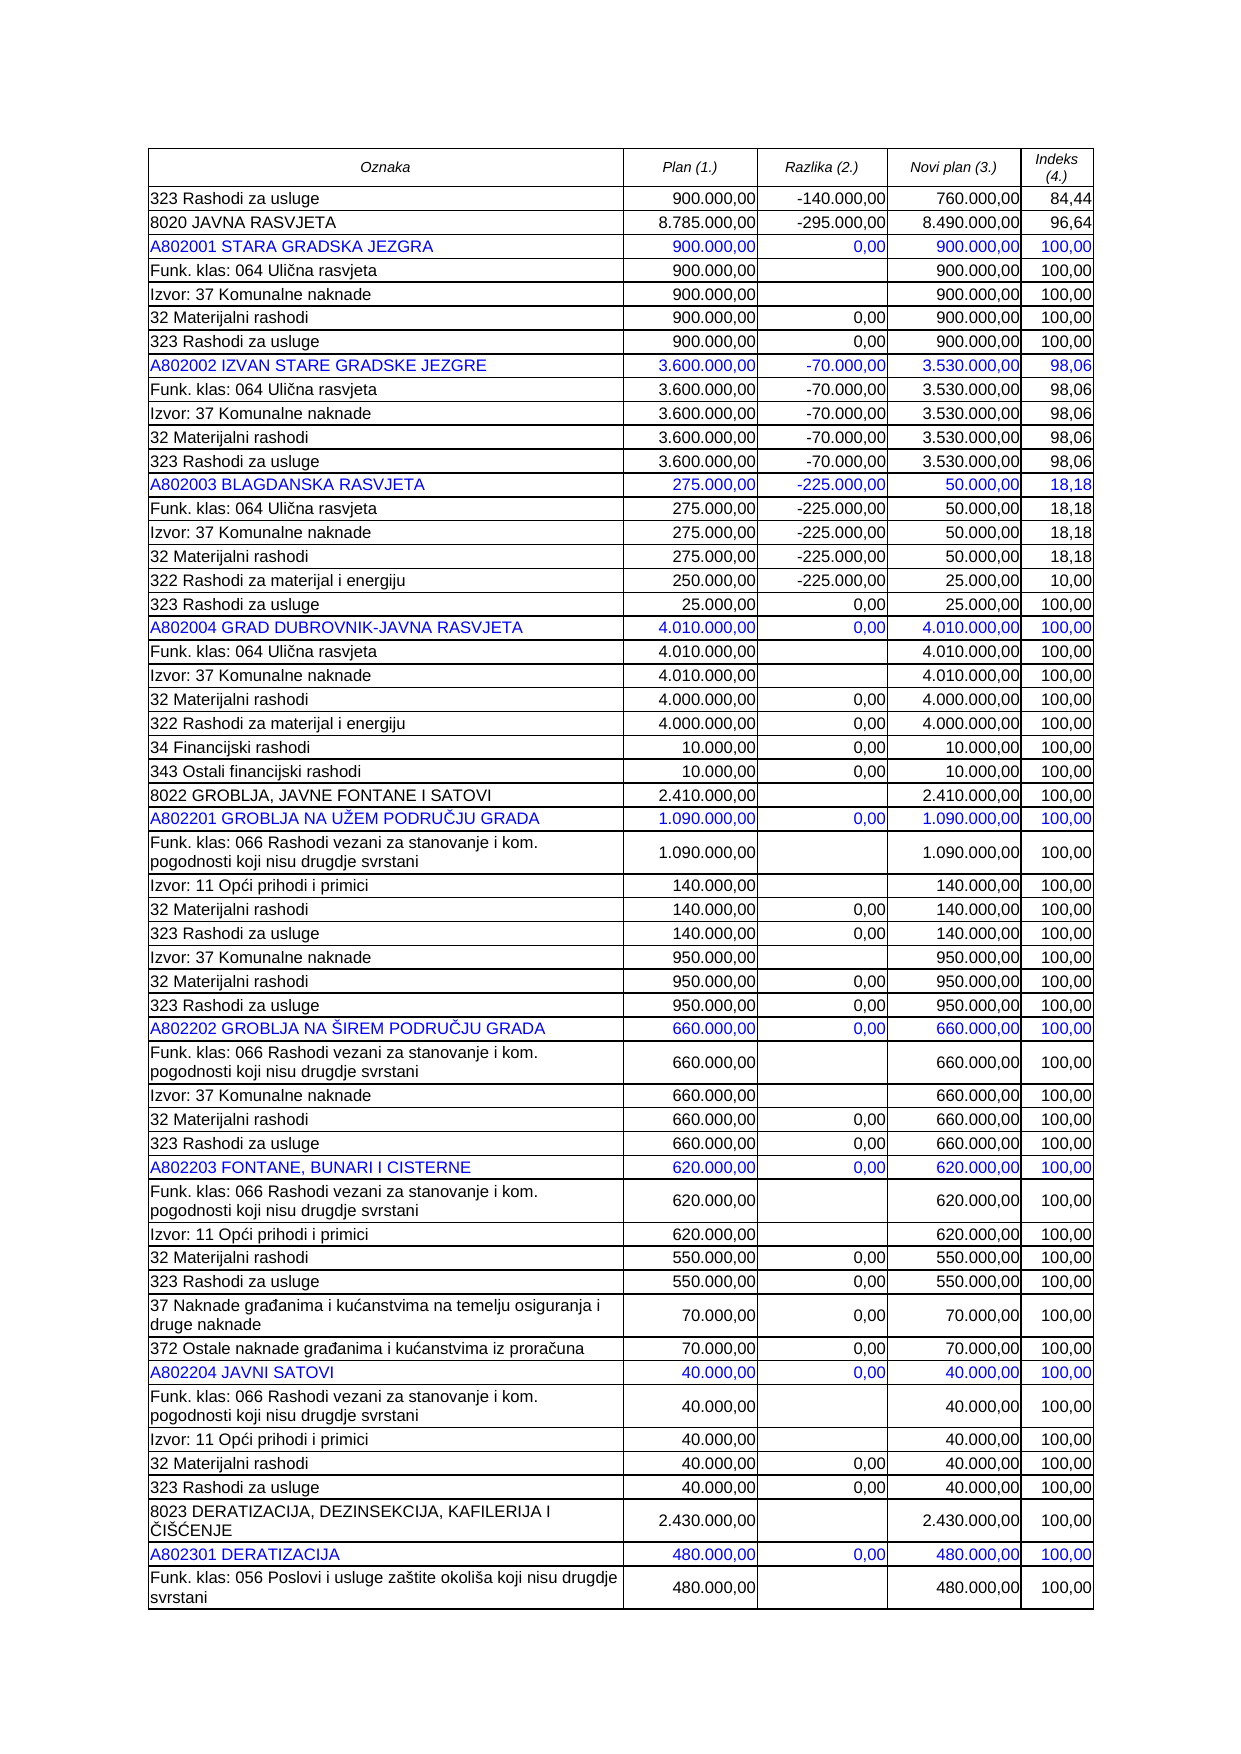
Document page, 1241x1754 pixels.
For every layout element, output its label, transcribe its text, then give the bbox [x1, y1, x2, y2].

table_header Indeks (4.) [1022, 149, 1093, 186]
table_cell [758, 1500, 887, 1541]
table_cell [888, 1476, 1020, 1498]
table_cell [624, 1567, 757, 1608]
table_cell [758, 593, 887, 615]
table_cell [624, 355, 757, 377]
table_header Novi plan (3.) [888, 149, 1020, 186]
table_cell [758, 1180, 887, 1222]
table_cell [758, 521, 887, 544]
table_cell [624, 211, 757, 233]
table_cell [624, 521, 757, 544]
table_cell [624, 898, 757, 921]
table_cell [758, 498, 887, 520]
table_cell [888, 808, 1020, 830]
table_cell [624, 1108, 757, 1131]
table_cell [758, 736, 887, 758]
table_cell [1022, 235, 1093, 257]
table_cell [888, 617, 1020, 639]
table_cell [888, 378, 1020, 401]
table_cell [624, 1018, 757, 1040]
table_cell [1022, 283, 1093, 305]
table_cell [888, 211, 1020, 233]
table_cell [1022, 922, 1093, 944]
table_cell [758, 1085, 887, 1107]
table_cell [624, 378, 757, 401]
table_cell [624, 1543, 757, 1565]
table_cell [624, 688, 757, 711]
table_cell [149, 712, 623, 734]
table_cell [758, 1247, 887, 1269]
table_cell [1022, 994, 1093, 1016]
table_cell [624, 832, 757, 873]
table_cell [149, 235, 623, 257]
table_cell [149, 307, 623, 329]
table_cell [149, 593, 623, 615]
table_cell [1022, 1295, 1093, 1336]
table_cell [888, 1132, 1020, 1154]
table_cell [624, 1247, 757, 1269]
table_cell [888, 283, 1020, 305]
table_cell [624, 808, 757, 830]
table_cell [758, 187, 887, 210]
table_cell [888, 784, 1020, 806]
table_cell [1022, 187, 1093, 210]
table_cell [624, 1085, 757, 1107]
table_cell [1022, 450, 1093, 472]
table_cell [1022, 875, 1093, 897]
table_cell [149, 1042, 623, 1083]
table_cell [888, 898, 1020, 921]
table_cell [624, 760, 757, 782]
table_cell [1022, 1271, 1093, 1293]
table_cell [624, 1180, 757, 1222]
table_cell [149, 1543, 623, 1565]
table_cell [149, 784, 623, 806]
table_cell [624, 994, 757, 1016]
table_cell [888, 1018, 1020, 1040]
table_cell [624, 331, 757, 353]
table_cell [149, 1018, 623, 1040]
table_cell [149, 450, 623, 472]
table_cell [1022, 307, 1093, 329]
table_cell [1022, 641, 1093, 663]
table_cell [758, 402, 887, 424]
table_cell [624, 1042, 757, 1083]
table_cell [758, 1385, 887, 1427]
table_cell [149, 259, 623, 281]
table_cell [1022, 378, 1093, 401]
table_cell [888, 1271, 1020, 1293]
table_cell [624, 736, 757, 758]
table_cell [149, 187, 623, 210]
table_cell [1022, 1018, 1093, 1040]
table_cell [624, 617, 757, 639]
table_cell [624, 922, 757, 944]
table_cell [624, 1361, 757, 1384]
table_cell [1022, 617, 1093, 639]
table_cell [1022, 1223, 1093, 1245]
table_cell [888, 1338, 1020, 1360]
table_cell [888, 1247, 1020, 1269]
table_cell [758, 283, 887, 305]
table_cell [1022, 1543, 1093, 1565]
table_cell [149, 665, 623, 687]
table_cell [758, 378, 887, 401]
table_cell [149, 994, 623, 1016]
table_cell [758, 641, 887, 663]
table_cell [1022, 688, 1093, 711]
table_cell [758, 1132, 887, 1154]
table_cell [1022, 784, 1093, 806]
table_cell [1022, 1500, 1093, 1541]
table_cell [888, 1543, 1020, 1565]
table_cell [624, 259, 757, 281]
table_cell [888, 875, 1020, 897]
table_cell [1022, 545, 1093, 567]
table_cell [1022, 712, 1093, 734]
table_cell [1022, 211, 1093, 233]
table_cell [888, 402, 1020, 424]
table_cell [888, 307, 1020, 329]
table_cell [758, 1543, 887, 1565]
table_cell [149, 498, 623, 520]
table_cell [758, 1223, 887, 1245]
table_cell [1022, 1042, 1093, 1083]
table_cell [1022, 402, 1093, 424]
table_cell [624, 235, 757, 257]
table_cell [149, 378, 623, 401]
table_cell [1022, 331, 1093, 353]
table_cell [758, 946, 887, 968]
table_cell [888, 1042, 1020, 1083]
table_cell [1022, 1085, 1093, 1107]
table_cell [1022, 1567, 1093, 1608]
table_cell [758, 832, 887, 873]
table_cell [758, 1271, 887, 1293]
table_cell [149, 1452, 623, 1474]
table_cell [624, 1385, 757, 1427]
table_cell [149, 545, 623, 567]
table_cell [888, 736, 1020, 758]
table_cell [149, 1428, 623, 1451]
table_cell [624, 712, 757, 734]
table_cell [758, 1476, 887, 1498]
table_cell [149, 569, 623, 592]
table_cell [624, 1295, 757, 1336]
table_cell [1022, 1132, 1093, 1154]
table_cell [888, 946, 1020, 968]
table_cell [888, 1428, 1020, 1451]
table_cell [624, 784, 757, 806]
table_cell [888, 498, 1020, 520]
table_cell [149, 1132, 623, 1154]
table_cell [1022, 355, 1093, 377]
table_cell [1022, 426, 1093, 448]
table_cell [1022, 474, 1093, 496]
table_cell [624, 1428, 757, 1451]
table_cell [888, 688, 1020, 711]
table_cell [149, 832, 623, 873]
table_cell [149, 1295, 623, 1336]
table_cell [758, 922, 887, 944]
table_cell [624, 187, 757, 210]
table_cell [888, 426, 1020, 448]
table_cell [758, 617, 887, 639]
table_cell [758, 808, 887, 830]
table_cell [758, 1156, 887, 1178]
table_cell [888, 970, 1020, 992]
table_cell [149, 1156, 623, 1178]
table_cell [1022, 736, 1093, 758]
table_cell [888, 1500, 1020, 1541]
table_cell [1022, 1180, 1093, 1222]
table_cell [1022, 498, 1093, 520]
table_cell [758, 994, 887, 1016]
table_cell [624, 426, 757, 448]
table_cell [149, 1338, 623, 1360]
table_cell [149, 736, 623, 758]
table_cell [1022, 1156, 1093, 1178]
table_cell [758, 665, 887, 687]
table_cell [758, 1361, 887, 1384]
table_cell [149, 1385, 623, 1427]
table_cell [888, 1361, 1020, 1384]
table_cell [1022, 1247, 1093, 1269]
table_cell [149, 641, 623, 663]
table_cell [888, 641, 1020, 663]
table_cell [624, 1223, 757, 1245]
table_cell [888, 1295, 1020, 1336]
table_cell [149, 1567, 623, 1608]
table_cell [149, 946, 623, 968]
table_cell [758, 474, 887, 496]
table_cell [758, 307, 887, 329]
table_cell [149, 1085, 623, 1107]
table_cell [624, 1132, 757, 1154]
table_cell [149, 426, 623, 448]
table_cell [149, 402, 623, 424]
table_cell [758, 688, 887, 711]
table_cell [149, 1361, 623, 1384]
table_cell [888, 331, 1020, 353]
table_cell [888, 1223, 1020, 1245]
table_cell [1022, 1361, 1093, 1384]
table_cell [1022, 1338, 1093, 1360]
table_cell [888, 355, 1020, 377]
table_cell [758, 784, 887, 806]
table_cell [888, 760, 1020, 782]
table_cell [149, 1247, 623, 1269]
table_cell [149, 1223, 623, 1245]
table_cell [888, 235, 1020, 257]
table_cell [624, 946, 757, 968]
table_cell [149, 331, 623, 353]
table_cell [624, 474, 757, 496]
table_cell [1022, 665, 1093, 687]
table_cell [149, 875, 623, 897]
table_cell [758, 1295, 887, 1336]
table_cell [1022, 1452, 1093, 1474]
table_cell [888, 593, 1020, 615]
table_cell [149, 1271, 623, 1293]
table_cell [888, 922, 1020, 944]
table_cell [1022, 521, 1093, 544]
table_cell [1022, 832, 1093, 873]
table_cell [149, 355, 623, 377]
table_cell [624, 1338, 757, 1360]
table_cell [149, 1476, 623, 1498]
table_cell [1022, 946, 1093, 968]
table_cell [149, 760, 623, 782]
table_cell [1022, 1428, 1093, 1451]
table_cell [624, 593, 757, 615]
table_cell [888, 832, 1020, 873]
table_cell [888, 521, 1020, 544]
table_header Razlika (2.) [758, 149, 887, 186]
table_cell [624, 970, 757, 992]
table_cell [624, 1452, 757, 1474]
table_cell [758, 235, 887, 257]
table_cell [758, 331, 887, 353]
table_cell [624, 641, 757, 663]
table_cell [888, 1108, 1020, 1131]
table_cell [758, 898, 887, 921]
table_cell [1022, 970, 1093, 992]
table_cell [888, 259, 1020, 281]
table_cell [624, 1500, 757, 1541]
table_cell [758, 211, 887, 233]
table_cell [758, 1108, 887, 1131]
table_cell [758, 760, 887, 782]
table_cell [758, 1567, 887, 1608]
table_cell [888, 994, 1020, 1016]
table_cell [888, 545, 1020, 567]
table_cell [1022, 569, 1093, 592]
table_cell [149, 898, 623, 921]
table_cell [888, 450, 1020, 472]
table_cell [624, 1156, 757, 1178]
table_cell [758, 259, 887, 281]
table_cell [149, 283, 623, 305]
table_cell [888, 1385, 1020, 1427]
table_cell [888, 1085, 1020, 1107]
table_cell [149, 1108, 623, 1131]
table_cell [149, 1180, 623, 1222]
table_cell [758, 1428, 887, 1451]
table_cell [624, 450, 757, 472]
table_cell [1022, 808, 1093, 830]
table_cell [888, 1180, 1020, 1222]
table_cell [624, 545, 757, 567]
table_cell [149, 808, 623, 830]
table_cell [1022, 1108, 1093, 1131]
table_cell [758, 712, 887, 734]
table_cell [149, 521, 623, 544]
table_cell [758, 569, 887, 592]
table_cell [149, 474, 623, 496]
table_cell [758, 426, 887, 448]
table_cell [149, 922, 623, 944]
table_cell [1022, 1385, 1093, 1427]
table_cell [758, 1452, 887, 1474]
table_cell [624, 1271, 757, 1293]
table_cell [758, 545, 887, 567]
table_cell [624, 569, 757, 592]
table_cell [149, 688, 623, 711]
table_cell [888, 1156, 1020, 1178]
table_header Plan (1.) [624, 149, 757, 186]
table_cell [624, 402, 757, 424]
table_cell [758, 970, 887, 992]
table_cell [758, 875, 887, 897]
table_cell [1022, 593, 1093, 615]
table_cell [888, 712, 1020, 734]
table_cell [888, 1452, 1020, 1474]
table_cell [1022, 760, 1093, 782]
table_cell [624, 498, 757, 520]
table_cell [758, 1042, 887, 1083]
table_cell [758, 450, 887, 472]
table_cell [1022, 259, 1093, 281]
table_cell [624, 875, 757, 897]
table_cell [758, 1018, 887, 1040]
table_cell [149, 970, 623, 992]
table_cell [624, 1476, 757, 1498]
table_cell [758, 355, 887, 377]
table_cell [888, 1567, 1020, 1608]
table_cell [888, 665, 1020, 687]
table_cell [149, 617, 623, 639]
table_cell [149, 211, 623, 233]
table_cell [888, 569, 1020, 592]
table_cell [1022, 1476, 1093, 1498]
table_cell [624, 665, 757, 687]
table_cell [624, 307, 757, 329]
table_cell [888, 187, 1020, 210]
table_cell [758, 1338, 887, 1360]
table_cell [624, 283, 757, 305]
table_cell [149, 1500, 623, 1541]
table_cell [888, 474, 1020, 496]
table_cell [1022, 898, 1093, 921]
table_header Oznaka [149, 149, 623, 186]
